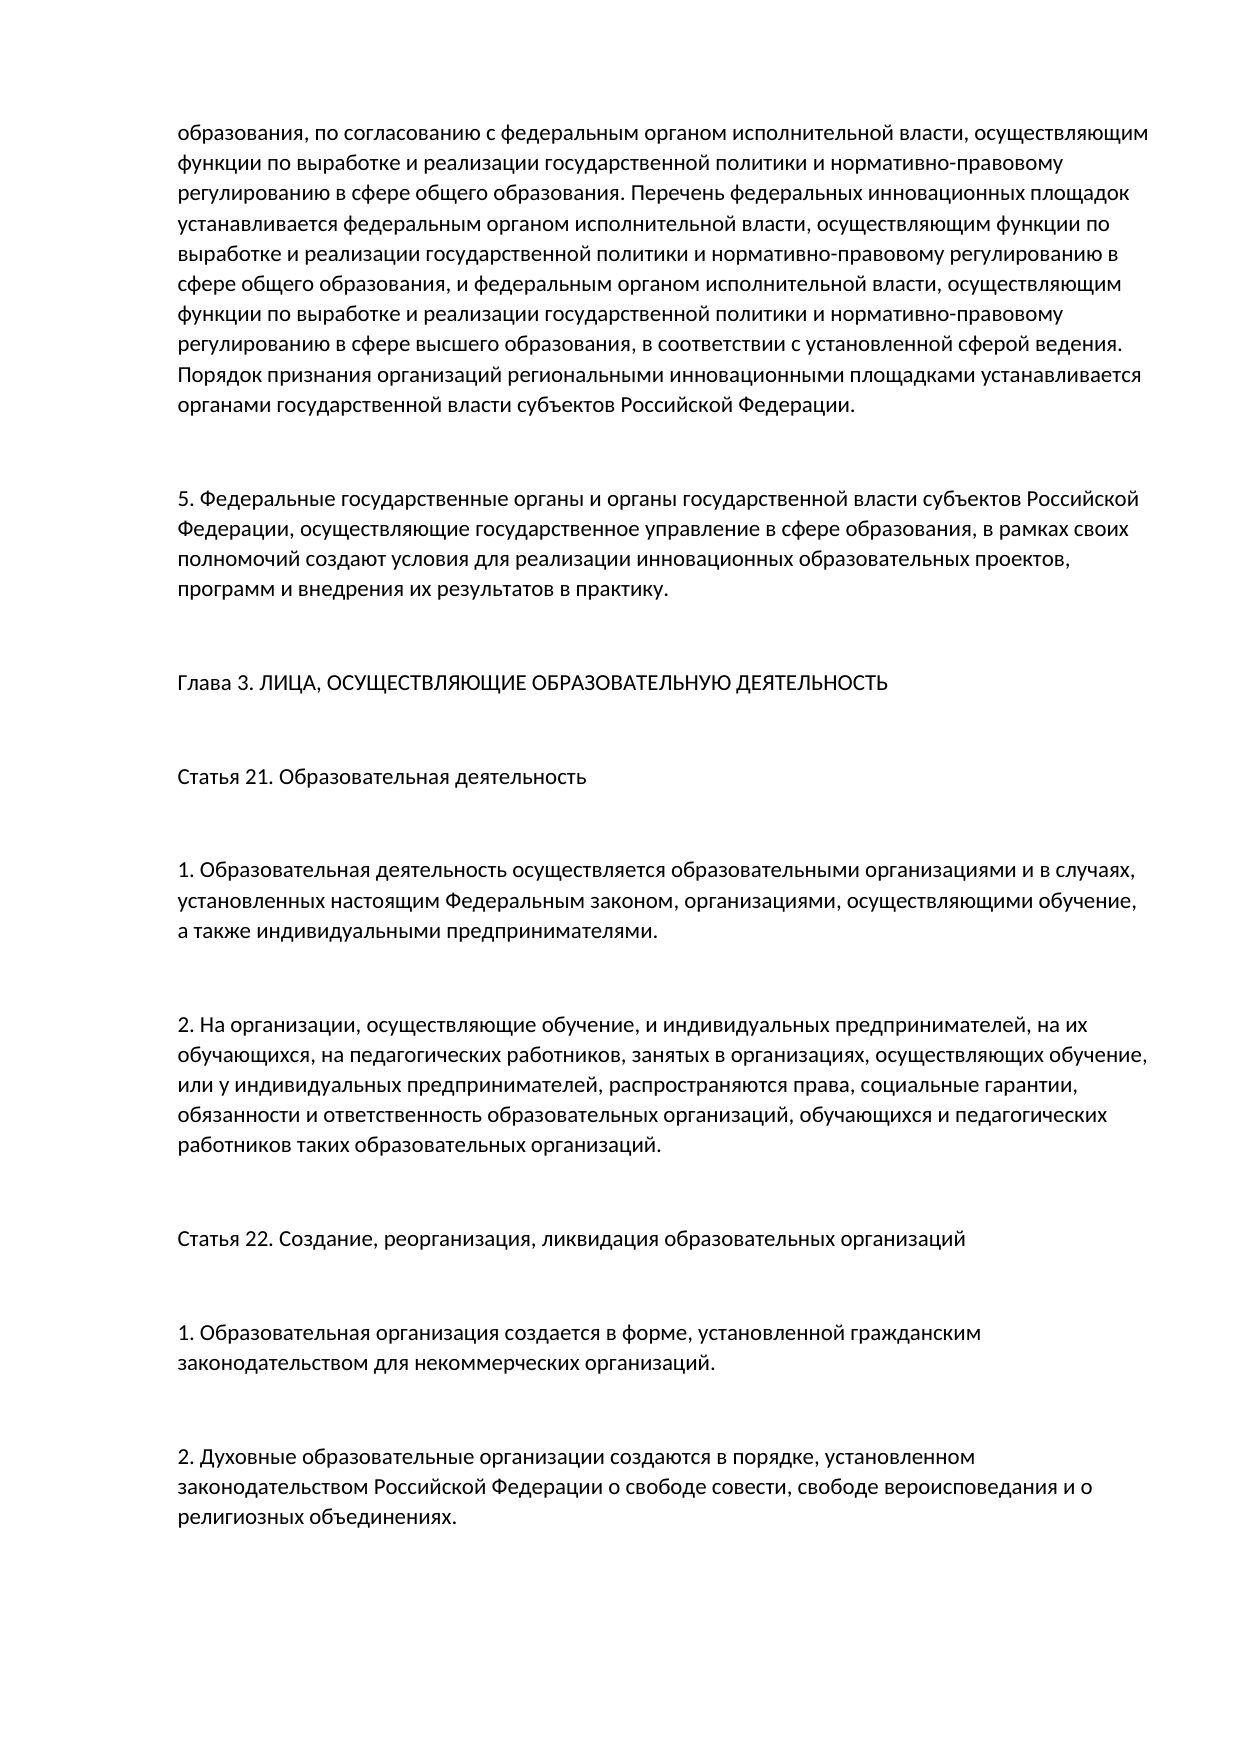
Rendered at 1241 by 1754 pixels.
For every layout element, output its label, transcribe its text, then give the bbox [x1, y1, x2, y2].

text 5. Федеральные государственные органы и органы государственной власти субъектов Российской Федерации, осуществляющие государственное управление в сфере образования, в рамках своих полномочий создают условия для реализации инновационных образовательных проектов, программ и внедрения их результатов в практику. [177, 484, 1152, 602]
text Статья 22. Создание, реорганизация, ликвидация образовательных организаций [177, 1224, 1152, 1252]
text 2. На организации, осуществляющие обучение, и индивидуальных предпринимателей, на их обучающихся, на педагогических работников, занятых в организациях, осуществляющих обучение, или у индивидуальных предпринимателей, распространяются права, социальные гарантии, обязанности и ответственность образовательных организаций, обучающихся и педагогических работников таких образовательных организаций. [177, 1010, 1152, 1159]
text 1. Образовательная деятельность осуществляется образовательными организациями и в случаях, установленных настоящим Федеральным законом, организациями, осуществляющими обучение, а также индивидуальными предпринимателями. [177, 856, 1152, 944]
text 2. Духовные образовательные организации создаются в порядке, установленном законодательством Российской Федерации о свободе совести, свободе вероисповедания и о религиозных объединениях. [177, 1442, 1152, 1531]
text 1. Образовательная организация создается в форме, установленной гражданским законодательством для некоммерческих организаций. [177, 1318, 1152, 1376]
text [177, 118, 1152, 418]
text Статья 21. Образовательная деятельность [177, 762, 1152, 790]
text Глава 3. ЛИЦА, ОСУЩЕСТВЛЯЮЩИЕ ОБРАЗОВАТЕЛЬНУЮ ДЕЯТЕЛЬНОСТЬ [177, 668, 1152, 696]
